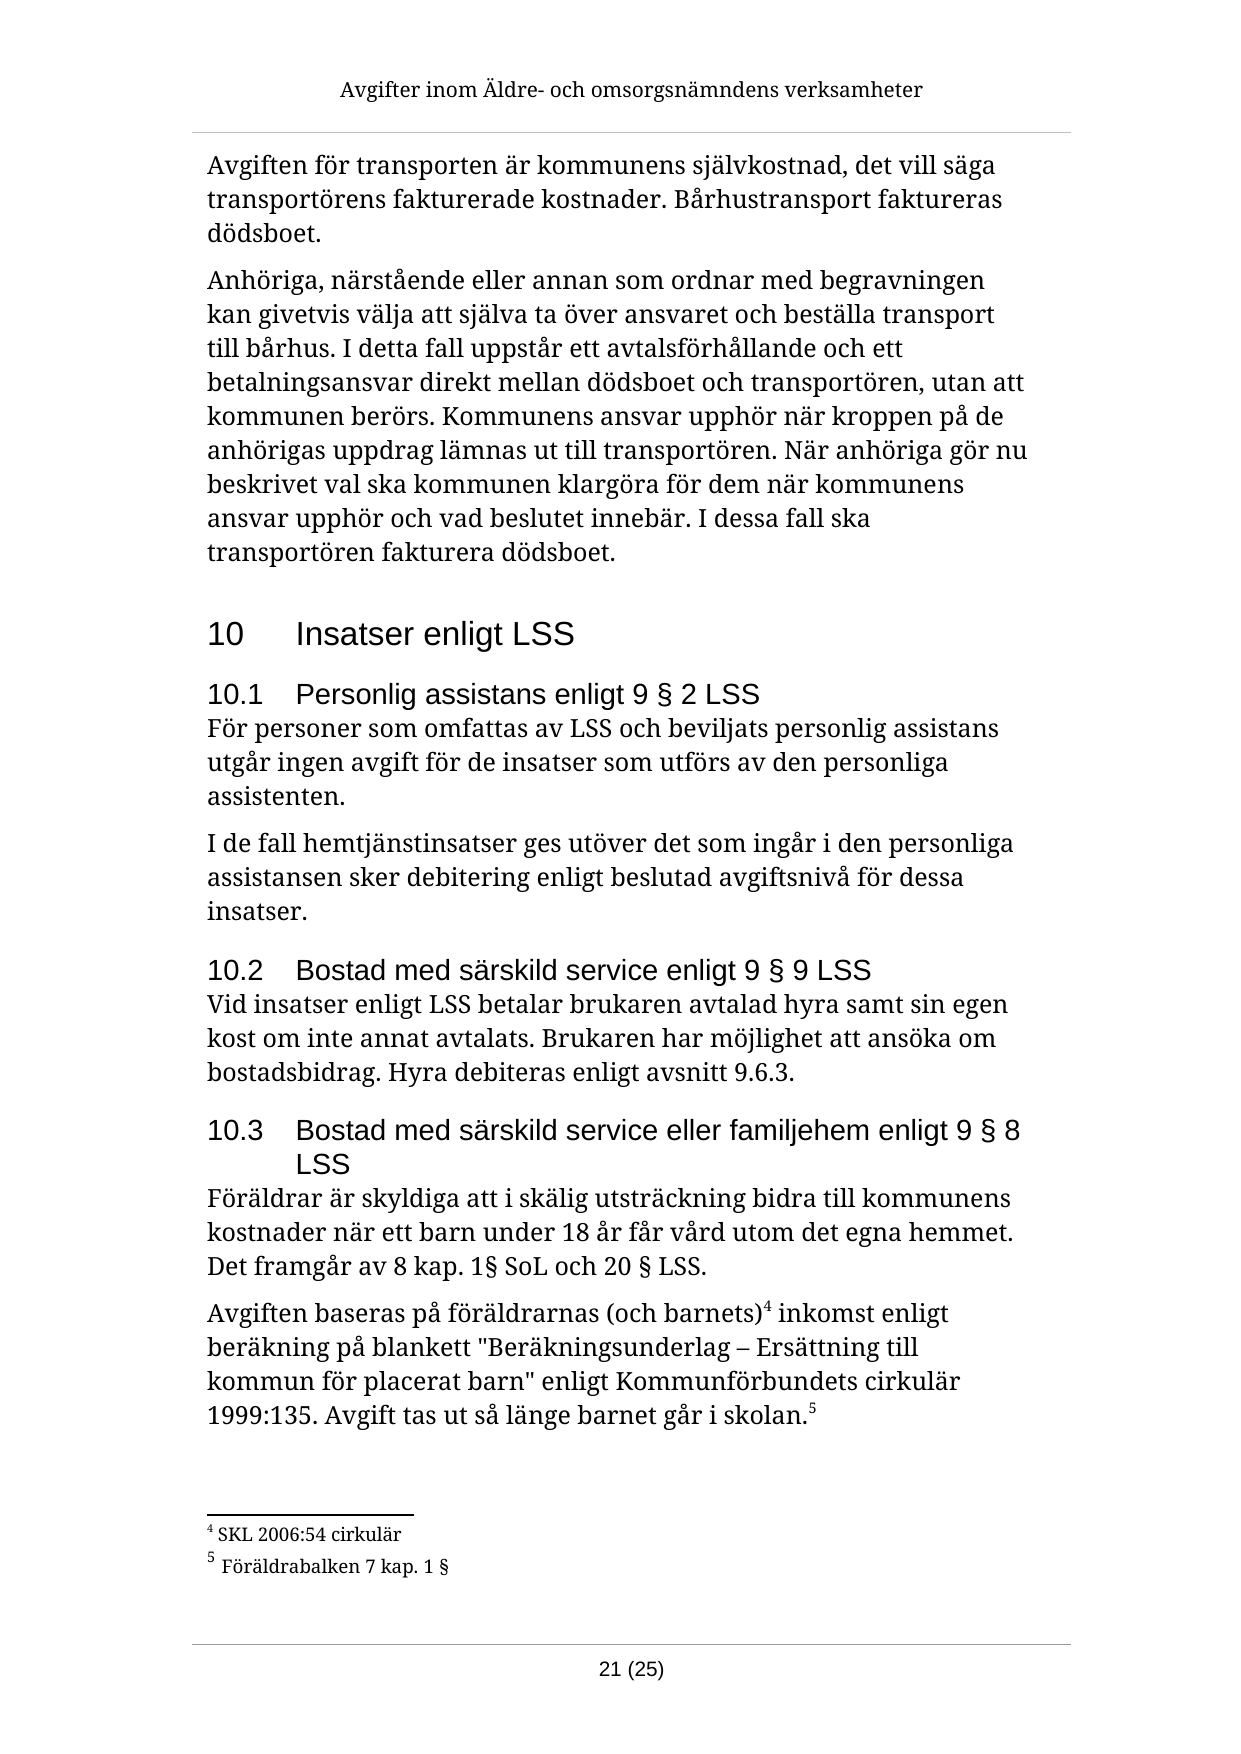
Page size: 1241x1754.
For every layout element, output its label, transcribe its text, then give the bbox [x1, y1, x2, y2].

text I de fall hemtjänstinsatser ges utöver det som ingår i den personliga assistansen sker debitering enligt beslutad avgiftsnivå för dessa insatser. [207, 826, 1033, 928]
text Avgiften baseras på föräldrarnas (och barnets) inkomst enligt beräkning på blankett "Beräkningsunderlag – Ersättning till kommun för placerat barn" enligt Kommunförbundets cirkulär 1999:135. Avgift tas ut så länge barnet går i skolan. [207, 1295, 1033, 1431]
text Anhöriga, närstående eller annan som ordnar med begravningen kan givetvis välja att själva ta över ansvaret och beställa transport till bårhus. I detta fall uppstår ett avtalsförhållande och ett betalningsansvar direkt mellan dödsboet och transportören, utan att kommunen berörs. Kommunens ansvar upphör när kroppen på de anhörigas uppdrag lämnas ut till transportören. När anhöriga gör nu beskrivet val ska kommunen klargöra för dem när kommunens ansvar upphör och vad beslutet innebär. I dessa fall ska transportören fakturera dödsboet. [207, 262, 1033, 569]
subtitle Insatser enligt LSS [207, 606, 1033, 652]
subtitle Bostad med särskild service enligt 9 § 9 LSS [207, 953, 1033, 986]
text Föräldrar är skyldiga att i skälig utsträckning bidra till kommunens kostnader när ett barn under 18 år får vård utom det egna hemmet. Det framgår av 8 kap. 1§ SoL och 20 § LSS. [207, 1181, 1033, 1283]
subtitle Personlig assistans enligt 9 § 2 LSS [207, 677, 1033, 711]
subtitle Bostad med särskild service eller familjehem enligt 9 § 8 LSS [207, 1113, 1033, 1181]
text För personer som omfattas av LSS och beviljats personlig assistans utgår ingen avgift för de insatser som utförs av den personliga assistenten. [207, 711, 1033, 813]
text Vid insatser enligt LSS betalar brukaren avtalad hyra samt sin egen kost om inte annat avtalats. Brukaren har möjlighet att ansöka om bostadsbidrag. Hyra debiteras enligt avsnitt 9.6.3. [207, 986, 1033, 1088]
text Avgiften för transporten är kommunens självkostnad, det vill säga transportörens fakturerade kostnader. Bårhustransport faktureras dödsboet. [207, 148, 1033, 250]
